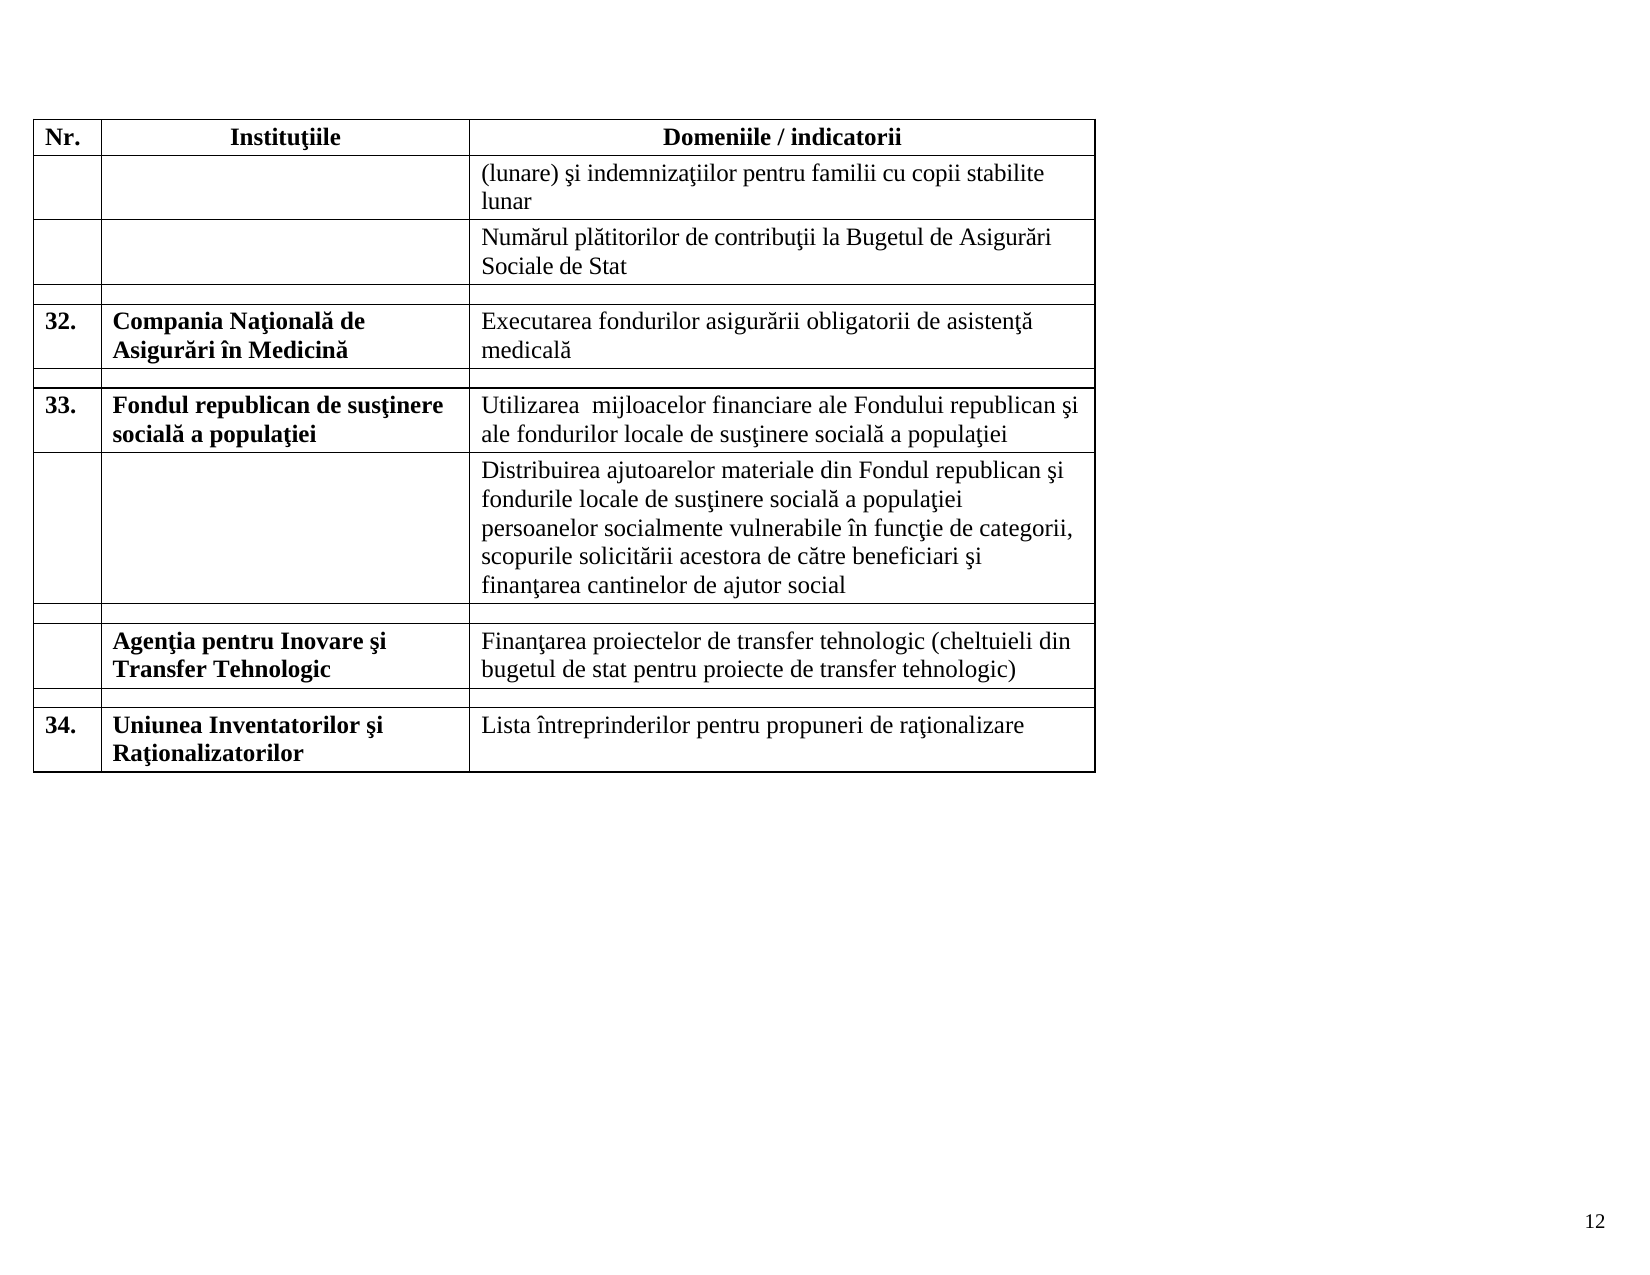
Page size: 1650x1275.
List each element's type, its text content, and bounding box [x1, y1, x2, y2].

table_cell [34, 453, 101, 603]
table_cell [34, 689, 101, 707]
table_cell Executarea fondurilor asigurării obligatorii de asistenţă medicală [470, 305, 1094, 368]
table_cell Lista întreprinderilor pentru propuneri de raţionalizare [470, 708, 1094, 771]
table_cell [34, 369, 101, 387]
table_cell [102, 369, 469, 387]
table_cell [470, 285, 1094, 303]
table_cell 34. [34, 708, 101, 771]
table_cell 33. [34, 389, 101, 452]
table_cell [34, 624, 101, 687]
table_cell [102, 689, 469, 707]
table_cell [102, 285, 469, 303]
table_cell Utilizarea mijloacelor financiare ale Fondului republican şi ale fondurilor locale de susţinere socială a populaţiei [470, 389, 1094, 452]
table_cell [470, 689, 1094, 707]
table_cell [34, 220, 101, 284]
table_cell Numărul plătitorilor de contribuţii la Bugetul de Asigurări Sociale de Stat [470, 220, 1094, 284]
table_cell Finanţarea proiectelor de transfer tehnologic (cheltuieli din bugetul de stat pentru proiecte de transfer tehnologic) [470, 624, 1094, 687]
table_cell [34, 285, 101, 303]
table_cell Agenţia pentru Inovare şi Transfer Tehnologic [102, 624, 469, 687]
table_cell [102, 220, 469, 284]
table_cell [34, 156, 101, 219]
table_header Nr. [34, 120, 101, 154]
table_cell Distribuirea ajutoarelor materiale din Fondul republican şi fondurile locale de susţinere socială a populaţiei persoanelor socialmente vulnerabile în funcţie de categorii, scopurile solicitării acestora de către beneficiari şi finanţarea cantinelor de ajutor social [470, 453, 1094, 603]
table_cell [470, 369, 1094, 387]
table_cell Uniunea Inventatorilor şi Raţionalizatorilor [102, 708, 469, 771]
table_cell [102, 604, 469, 623]
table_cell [470, 156, 1094, 219]
table_header Domeniile / indicatorii [470, 120, 1094, 154]
table_header Instituţiile [102, 120, 469, 154]
table_cell [470, 604, 1094, 623]
table_cell Compania Naţională de Asigurări în Medicină [102, 305, 469, 368]
table_cell [102, 156, 469, 219]
table_cell [34, 604, 101, 623]
table_cell Fondul republican de susţinere socială a populaţiei [102, 389, 469, 452]
table_cell 32. [34, 305, 101, 368]
table_cell [102, 453, 469, 603]
